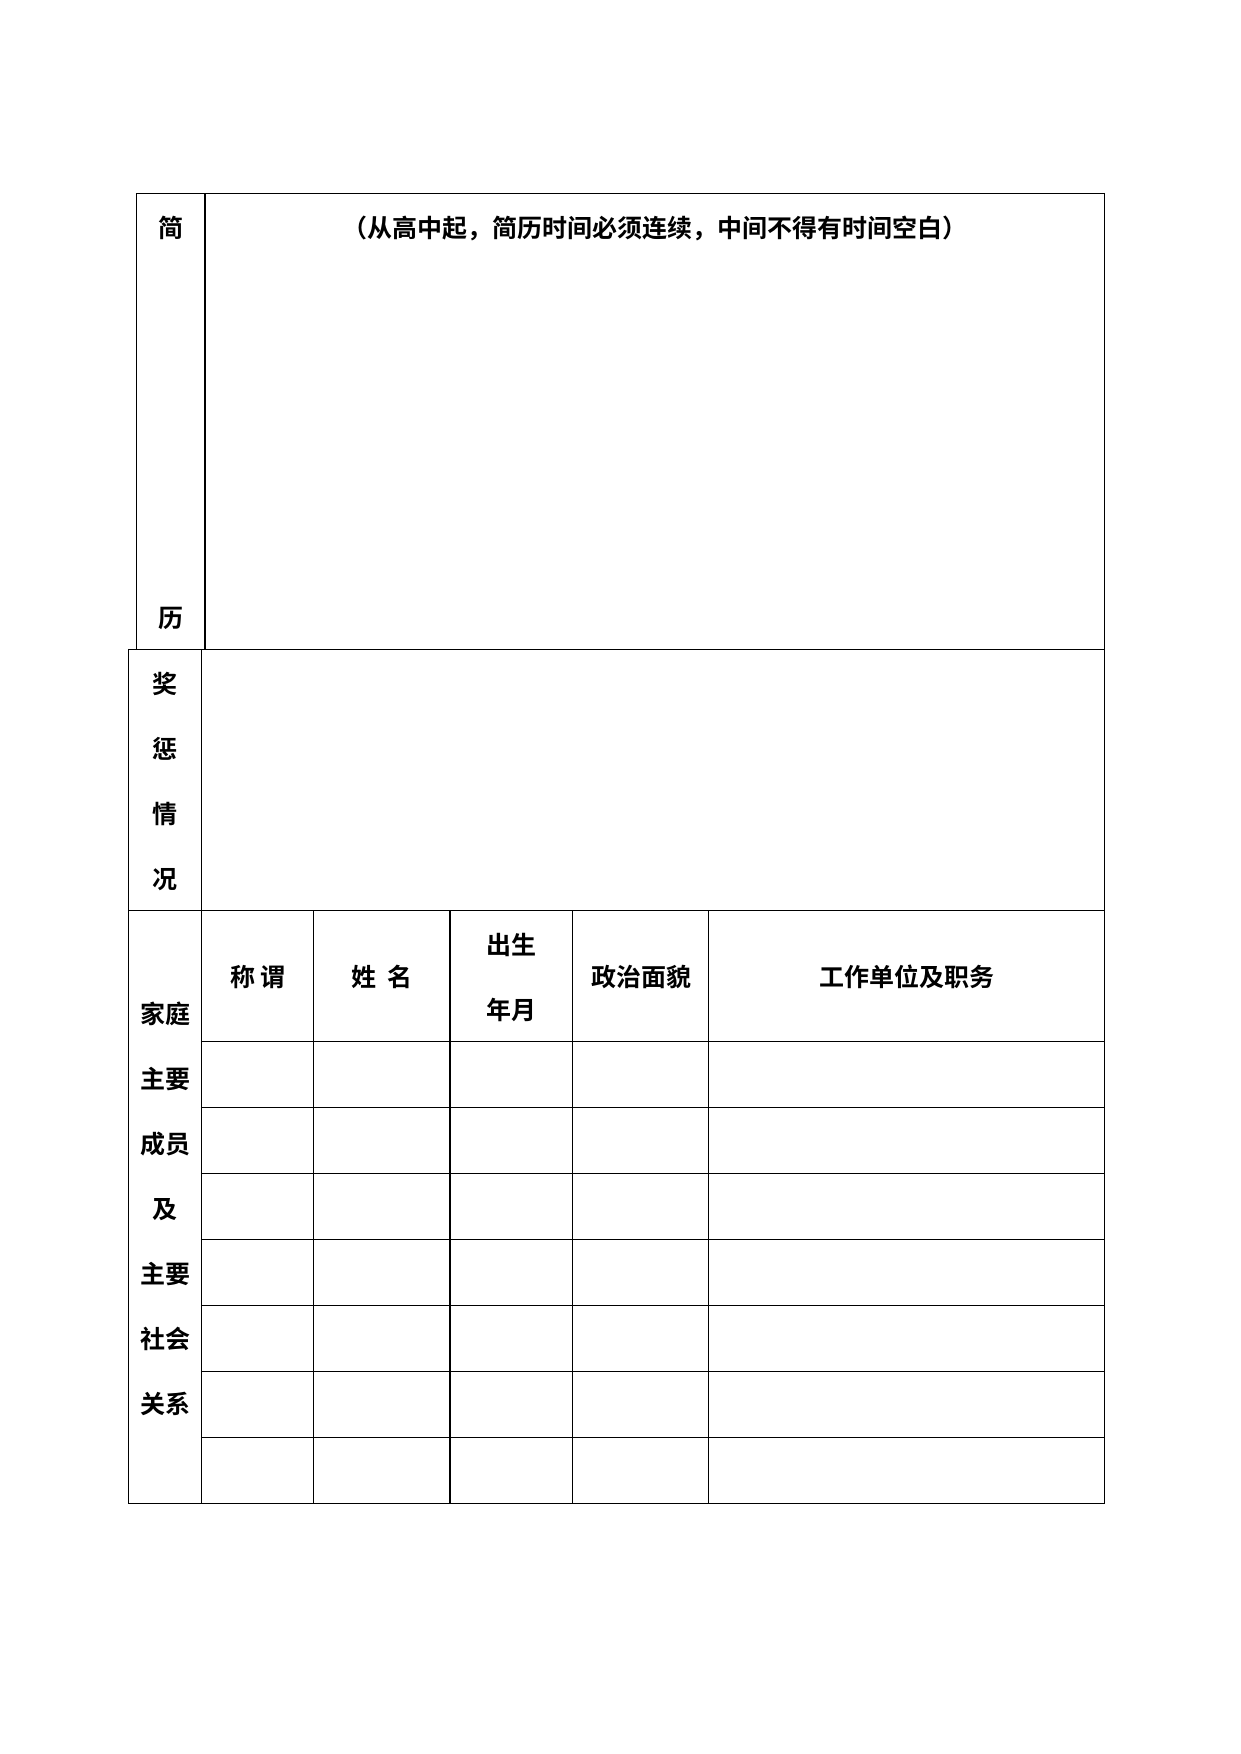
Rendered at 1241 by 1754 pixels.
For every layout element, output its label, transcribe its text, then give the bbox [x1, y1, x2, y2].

table_cell [314, 1108, 449, 1173]
table_cell 政治面貌 [573, 911, 708, 1041]
table_cell [202, 1240, 313, 1305]
table_cell [709, 1108, 1104, 1173]
table_cell 工作单位及职务 [709, 911, 1104, 1041]
table_cell [451, 1372, 572, 1437]
table_cell 家庭 主要 成员及 主要社会关系 [129, 911, 201, 1503]
table_cell [451, 1042, 572, 1107]
table_cell [573, 1108, 708, 1173]
table_cell [314, 1438, 449, 1503]
table_cell [573, 1240, 708, 1305]
table_cell [573, 1372, 708, 1437]
table_cell [451, 1306, 572, 1371]
table_cell [573, 1174, 708, 1239]
table_cell （从高中起，简历时间必须连续，中间不得有时间空白） [206, 194, 1104, 649]
table_cell [709, 1174, 1104, 1239]
table_cell [202, 1174, 313, 1239]
table_cell [573, 1042, 708, 1107]
table_cell [202, 650, 1104, 910]
table_cell [202, 1108, 313, 1173]
table_cell [709, 1042, 1104, 1107]
table_cell [314, 1174, 449, 1239]
table_cell 称 谓 [202, 911, 313, 1041]
table_cell [451, 1108, 572, 1173]
table_cell [451, 1174, 572, 1239]
table_cell [709, 1240, 1104, 1305]
table_cell 姓 名 [314, 911, 449, 1041]
table_cell [573, 1438, 708, 1503]
table_cell [202, 1372, 313, 1437]
table_cell [709, 1438, 1104, 1503]
table_cell [573, 1306, 708, 1371]
table_cell [709, 1306, 1104, 1371]
table_cell 出生 年月 [451, 911, 572, 1041]
table_cell [709, 1372, 1104, 1437]
table_cell [451, 1240, 572, 1305]
table_cell [202, 1438, 313, 1503]
table_cell [202, 1042, 313, 1107]
table_cell 简 历 [137, 194, 204, 649]
table_cell [314, 1306, 449, 1371]
table_cell [314, 1372, 449, 1437]
table_cell [314, 1042, 449, 1107]
table_cell [314, 1240, 449, 1305]
table_cell 奖 惩 情 况 [129, 650, 201, 910]
table_cell [451, 1438, 572, 1503]
table_cell [202, 1306, 313, 1371]
